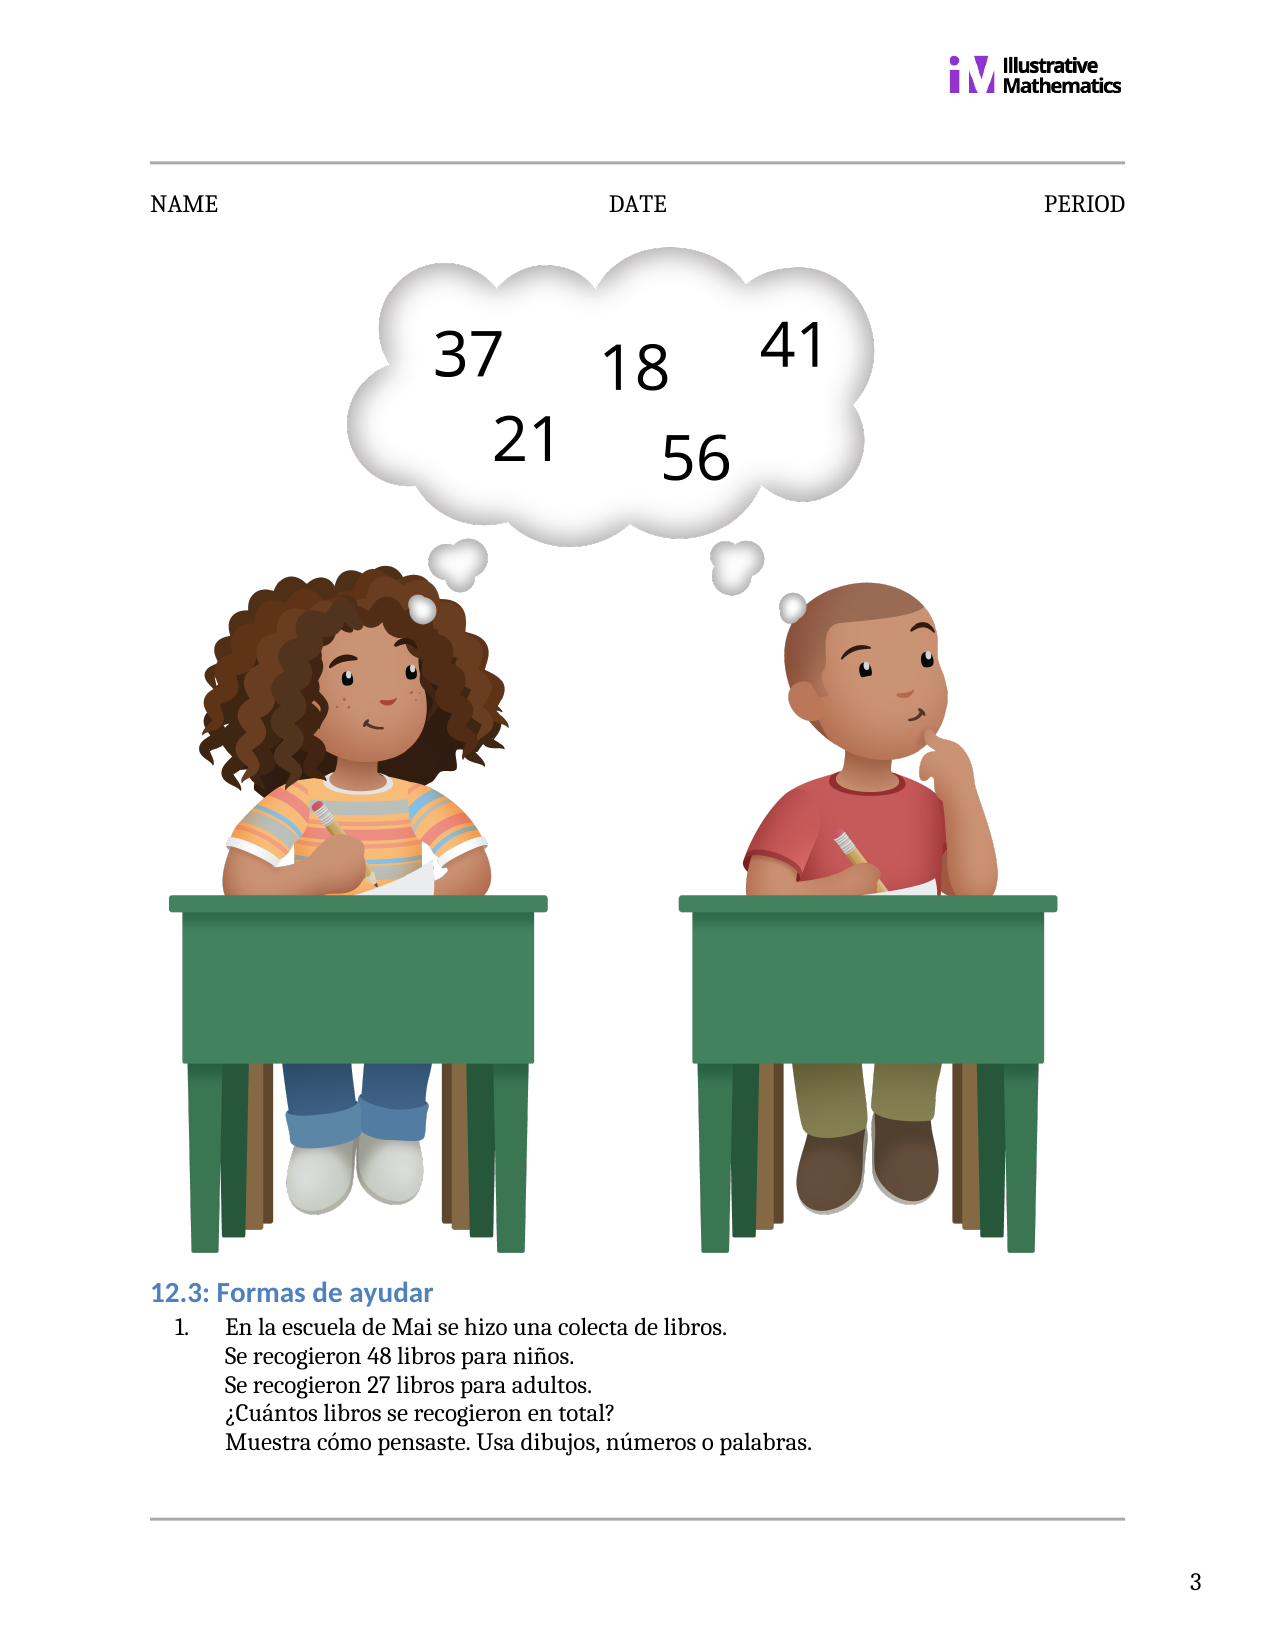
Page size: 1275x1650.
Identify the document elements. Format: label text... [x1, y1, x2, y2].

picture [949, 55, 1121, 93]
subtitle 12.3: Formas de ayudar [150, 1274, 1125, 1309]
picture [168, 247, 1058, 1253]
list En la escuela de Mai se hizo una colecta de libros. Se recogieron 48 libros para niños. Se recogieron 27 libros para adultos. ¿Cuántos libros se recogieron en total? Muestra cómo pensaste. Usa dibujos, números o palabras. [175, 1313, 1125, 1457]
